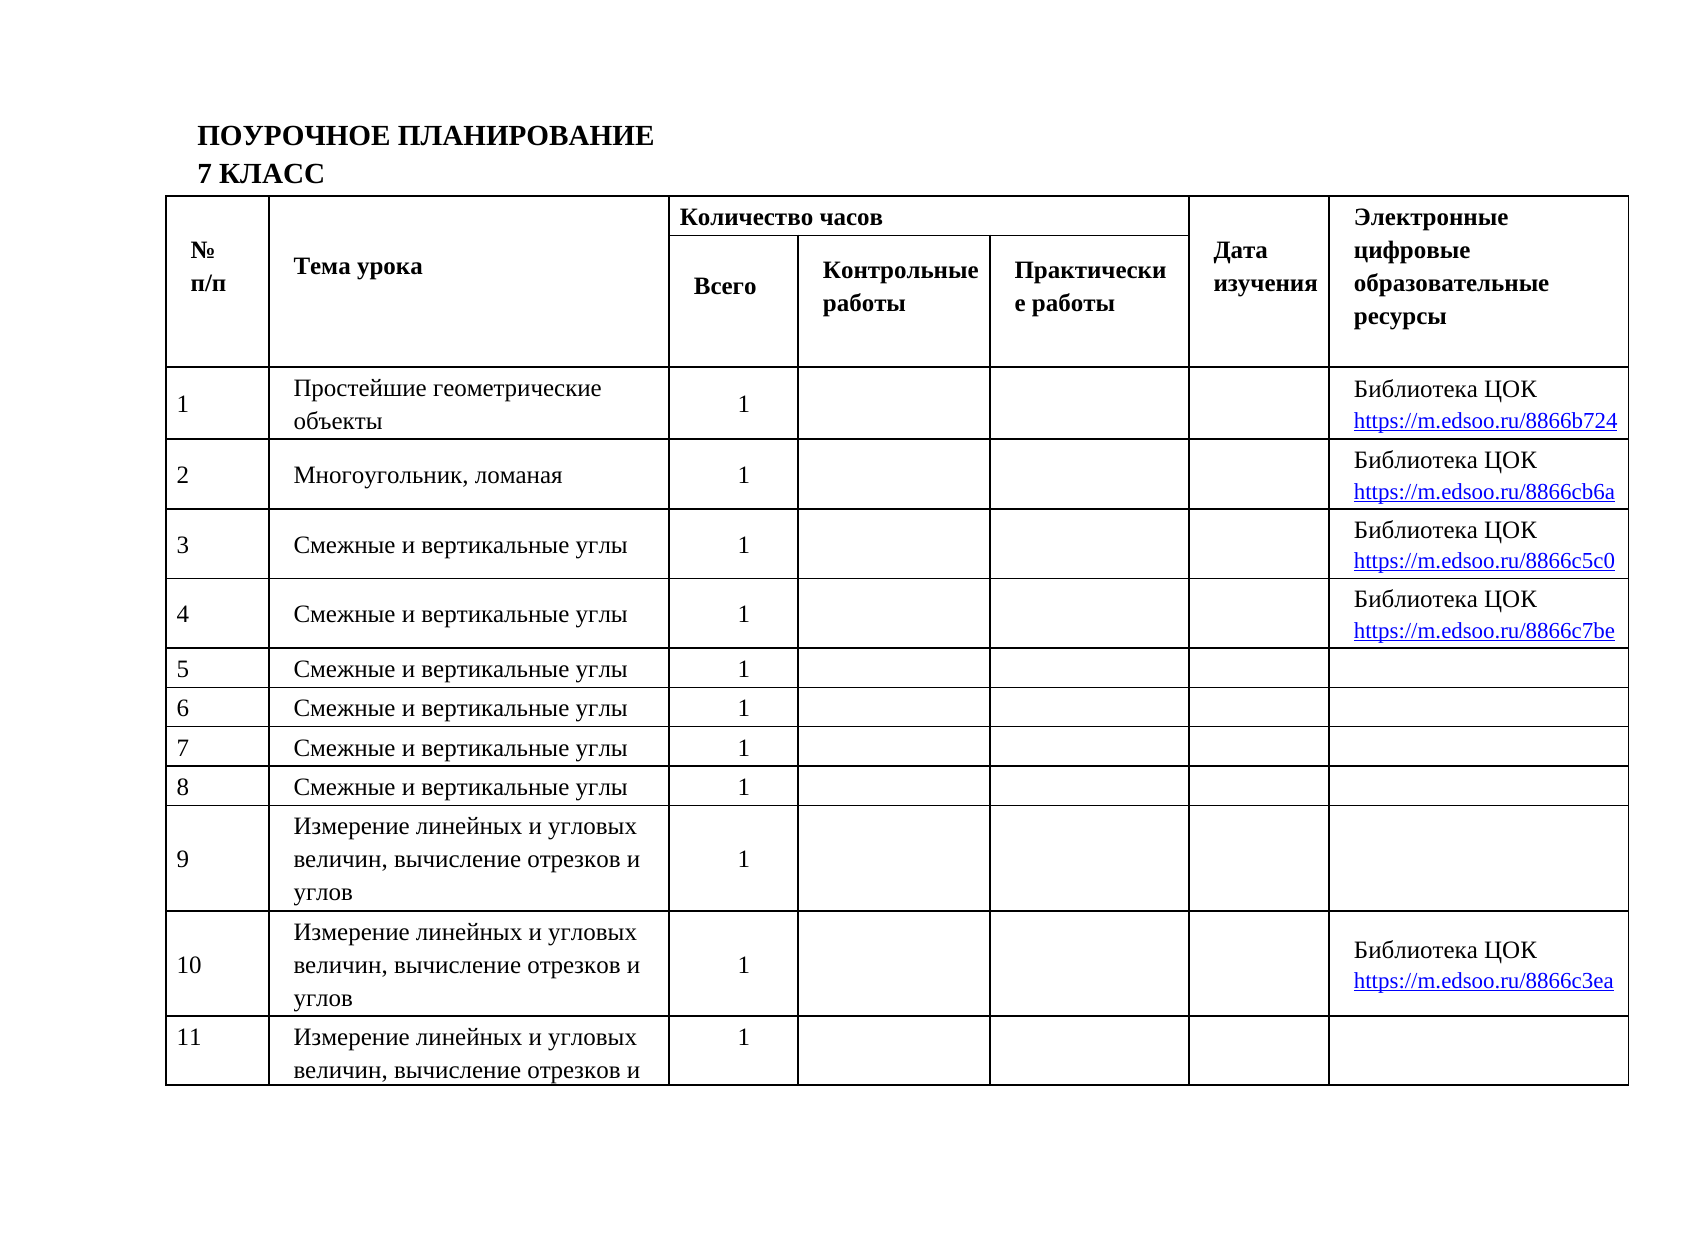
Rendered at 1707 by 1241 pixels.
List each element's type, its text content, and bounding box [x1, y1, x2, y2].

table_cell [1190, 912, 1328, 1015]
table_cell [1190, 1017, 1328, 1084]
table_cell [799, 727, 989, 765]
table_cell [1190, 688, 1328, 726]
table_cell Библиотека ЦОК https://m.edsoo.ru/8866b724 [1330, 368, 1628, 438]
table_cell 1 [167, 368, 268, 438]
table_cell Многоугольник, ломаная [270, 440, 668, 508]
table_cell 1 [670, 806, 797, 910]
text ПОУРОЧНОЕ ПЛАНИРОВАНИЕ [190, 118, 1618, 152]
table_cell 6 [167, 688, 268, 726]
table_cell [270, 912, 668, 1015]
table_cell Библиотека ЦОК https://m.edsoo.ru/8866cb6a [1330, 440, 1628, 508]
table_cell [991, 649, 1188, 686]
table_cell [1190, 727, 1328, 765]
table_cell [1330, 767, 1628, 804]
table_cell [1190, 767, 1328, 804]
table_cell 1 [670, 912, 797, 1015]
table_cell [991, 440, 1188, 508]
table_header № п/п [167, 197, 268, 366]
table_cell [1190, 579, 1328, 647]
table_cell [991, 806, 1188, 910]
table_cell [991, 727, 1188, 765]
table_cell [1190, 440, 1328, 508]
table_cell [799, 688, 989, 726]
table_cell [799, 649, 989, 686]
table_cell 1 [670, 510, 797, 577]
table_cell 1 [670, 727, 797, 765]
table_cell [799, 912, 989, 1015]
table_cell Смежные и вертикальные углы [270, 767, 668, 804]
table_cell [1190, 649, 1328, 686]
table_cell 1 [670, 649, 797, 686]
table_cell Всего [670, 236, 797, 366]
table_cell 2 [167, 440, 268, 508]
table_cell 1 [670, 767, 797, 804]
table_cell [991, 767, 1188, 804]
table_cell [991, 912, 1188, 1015]
table_cell [991, 368, 1188, 438]
table_cell Смежные и вертикальные углы [270, 727, 668, 765]
table_cell Библиотека ЦОК https://m.edsoo.ru/8866c5c0 [1330, 510, 1628, 577]
table_cell [1330, 649, 1628, 686]
table_cell 1 [670, 579, 797, 647]
text 7 КЛАСС [190, 157, 1618, 190]
table_cell [799, 767, 989, 804]
table_cell 7 [167, 727, 268, 765]
table_cell [1330, 727, 1628, 765]
table_cell Практические работы [991, 236, 1188, 366]
table_header Тема урока [270, 197, 668, 366]
table_cell [1330, 806, 1628, 910]
table_cell [991, 579, 1188, 647]
table_header Дата изучения [1190, 197, 1328, 366]
table_cell [991, 510, 1188, 577]
table_cell Смежные и вертикальные углы [270, 579, 668, 647]
table_cell Простейшие геометрические объекты [270, 368, 668, 438]
table_cell Измерение линейных и угловых величин, вычисление отрезков и углов [270, 806, 668, 910]
table_cell 9 [167, 806, 268, 910]
table_cell 1 [670, 440, 797, 508]
table_cell [991, 1017, 1188, 1084]
table_cell [799, 1017, 989, 1084]
table_cell [799, 510, 989, 577]
table_cell [799, 368, 989, 438]
table_cell 5 [167, 649, 268, 686]
table_cell [1190, 510, 1328, 577]
table_cell [1190, 368, 1328, 438]
table_cell Контрольные работы [799, 236, 989, 366]
table_cell 1 [670, 688, 797, 726]
table_header Электронные цифровые образовательные ресурсы [1330, 197, 1628, 366]
table_cell [991, 688, 1188, 726]
table_cell Смежные и вертикальные углы [270, 649, 668, 686]
table_cell [1190, 806, 1328, 910]
table_cell 11 [167, 1017, 268, 1084]
table_header Количество часов [670, 197, 1188, 234]
table_cell [799, 806, 989, 910]
table_cell 4 [167, 579, 268, 647]
table_cell Библиотека ЦОК https://m.edsoo.ru/8866c3ea [1330, 912, 1628, 1015]
table_cell [799, 579, 989, 647]
table_cell 8 [167, 767, 268, 804]
table_cell 1 [670, 1017, 797, 1084]
table_cell [799, 440, 989, 508]
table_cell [270, 1017, 668, 1084]
table_cell 10 [167, 912, 268, 1015]
table_cell Смежные и вертикальные углы [270, 510, 668, 577]
table_cell Смежные и вертикальные углы [270, 688, 668, 726]
table_cell 3 [167, 510, 268, 577]
table_cell 1 [670, 368, 797, 438]
table_cell [1330, 688, 1628, 726]
table_cell [1330, 1017, 1628, 1084]
table_cell Библиотека ЦОК https://m.edsoo.ru/8866c7be [1330, 579, 1628, 647]
